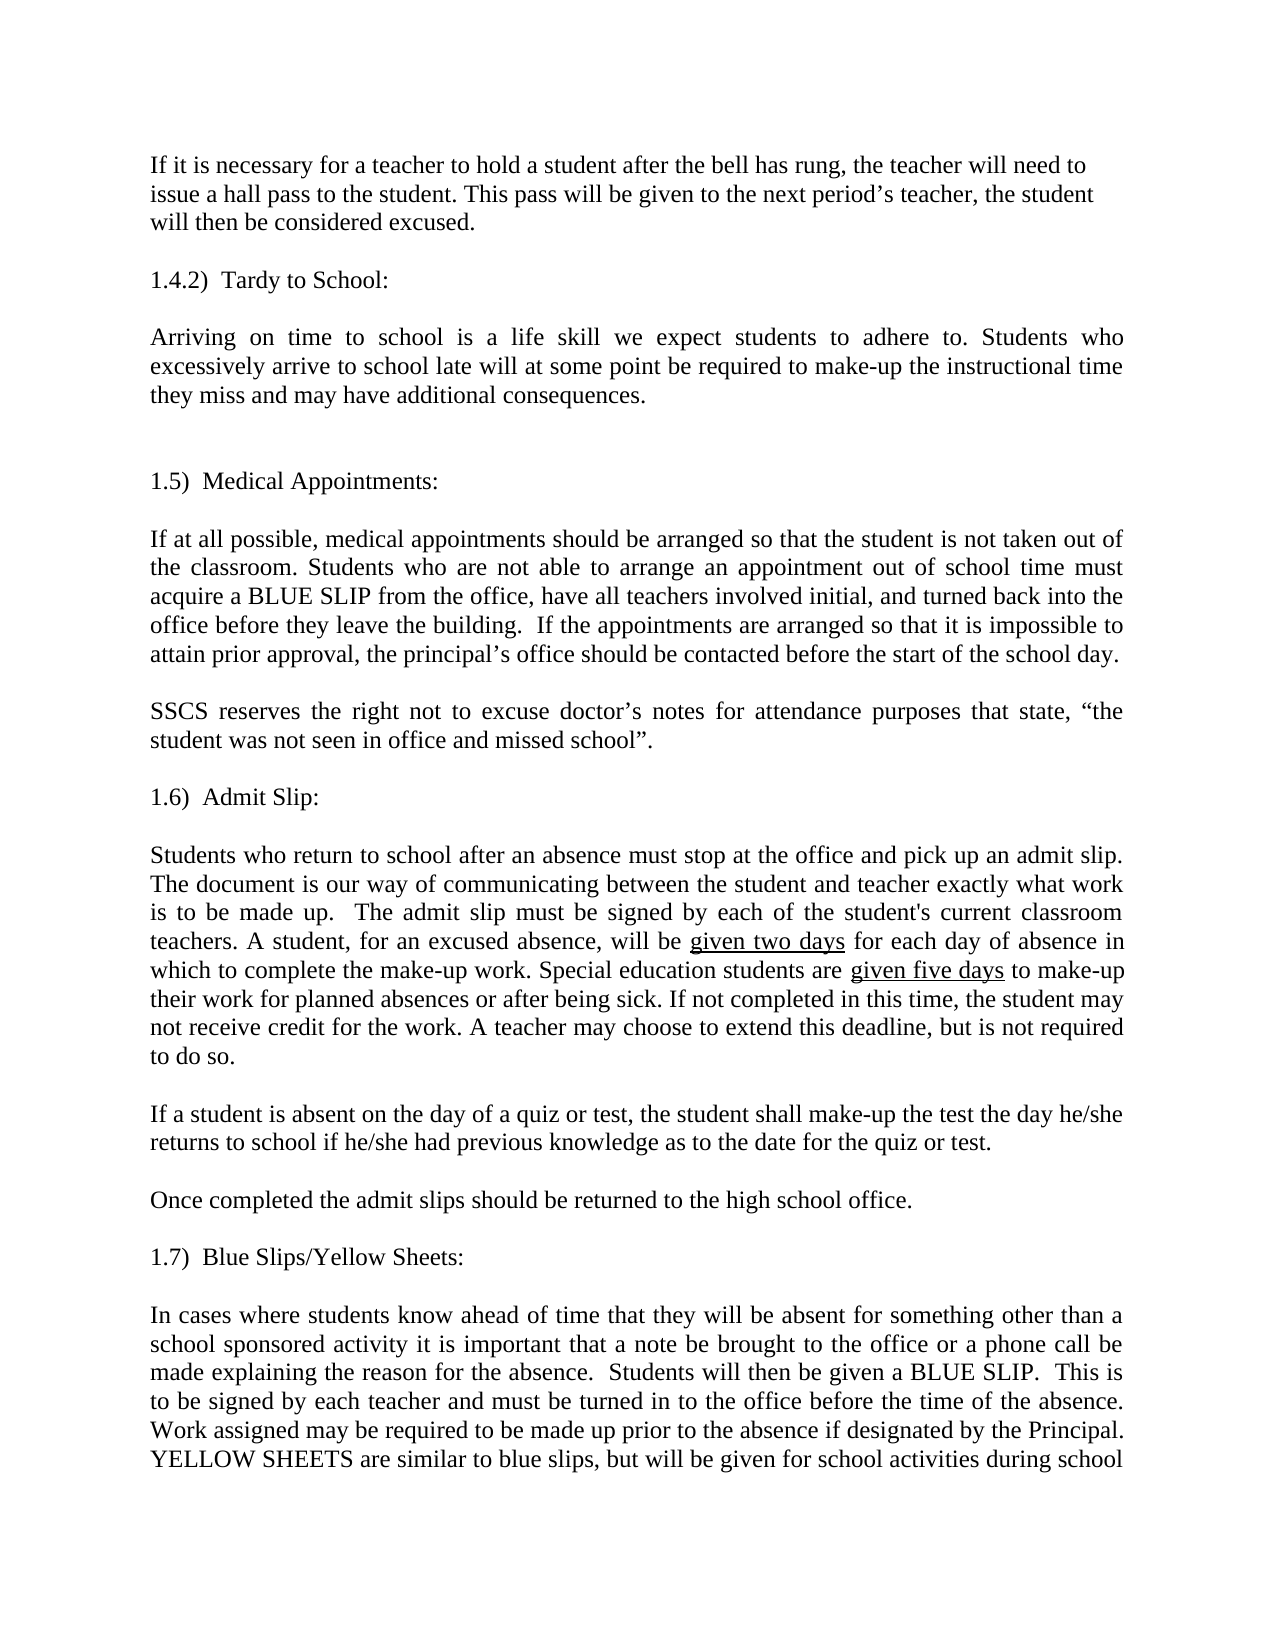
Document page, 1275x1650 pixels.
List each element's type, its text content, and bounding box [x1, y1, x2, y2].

text 1.5) Medical Appointments: [150, 466, 1125, 495]
text If a student is absent on the day of a quiz or test, the student shall make-up the test the day he/she returns to school if he/she had previous knowledge as to the date for the quiz or test. [150, 1099, 1125, 1156]
text If it is necessary for a teacher to hold a student after the bell has rung, the teacher will need to issue a hall pass to the student. This pass will be given to the next period’s teacher, the student will then be considered excused. [150, 150, 1125, 236]
text 1.4.2) Tardy to School: [150, 265, 1125, 294]
text Once completed the admit slips should be returned to the high school office. [150, 1185, 1125, 1214]
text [150, 1300, 1125, 1472]
text Arriving on time to school is a life skill we expect students to adhere to. Students who excessively arrive to school late will at some point be required to make-up the instructional time they miss and may have additional consequences. [150, 322, 1125, 409]
text SSCS reserves the right not to excuse doctor’s notes for attendance purposes that state, “the student was not seen in office and missed school”. [150, 696, 1125, 754]
text Students who return to school after an absence must stop at the office and pick up an admit slip. The document is our way of communicating between the student and teacher exactly what work is to be made up. The admit slip must be signed by each of the student's current classroom teachers. A student, for an excused absence, will be given two days for each day of absence in which to complete the make-up work. Special education students are given five days to make-up their work for planned absences or after being sick. If not completed in this time, the student may not receive credit for the work. A teacher may choose to extend this deadline, but is not required to do so. [150, 840, 1125, 1070]
subtitle 1.6) Admit Slip: [150, 782, 1125, 811]
text 1.7) Blue Slips/Yellow Sheets: [150, 1242, 1125, 1271]
text If at all possible, medical appointments should be arranged so that the student is not taken out of the classroom. Students who are not able to arrange an appointment out of school time must acquire a BLUE SLIP from the office, have all teachers involved initial, and turned back into the office before they leave the building. If the appointments are arranged so that it is impossible to attain prior approval, the principal’s office should be contacted before the start of the school day. [150, 524, 1125, 667]
